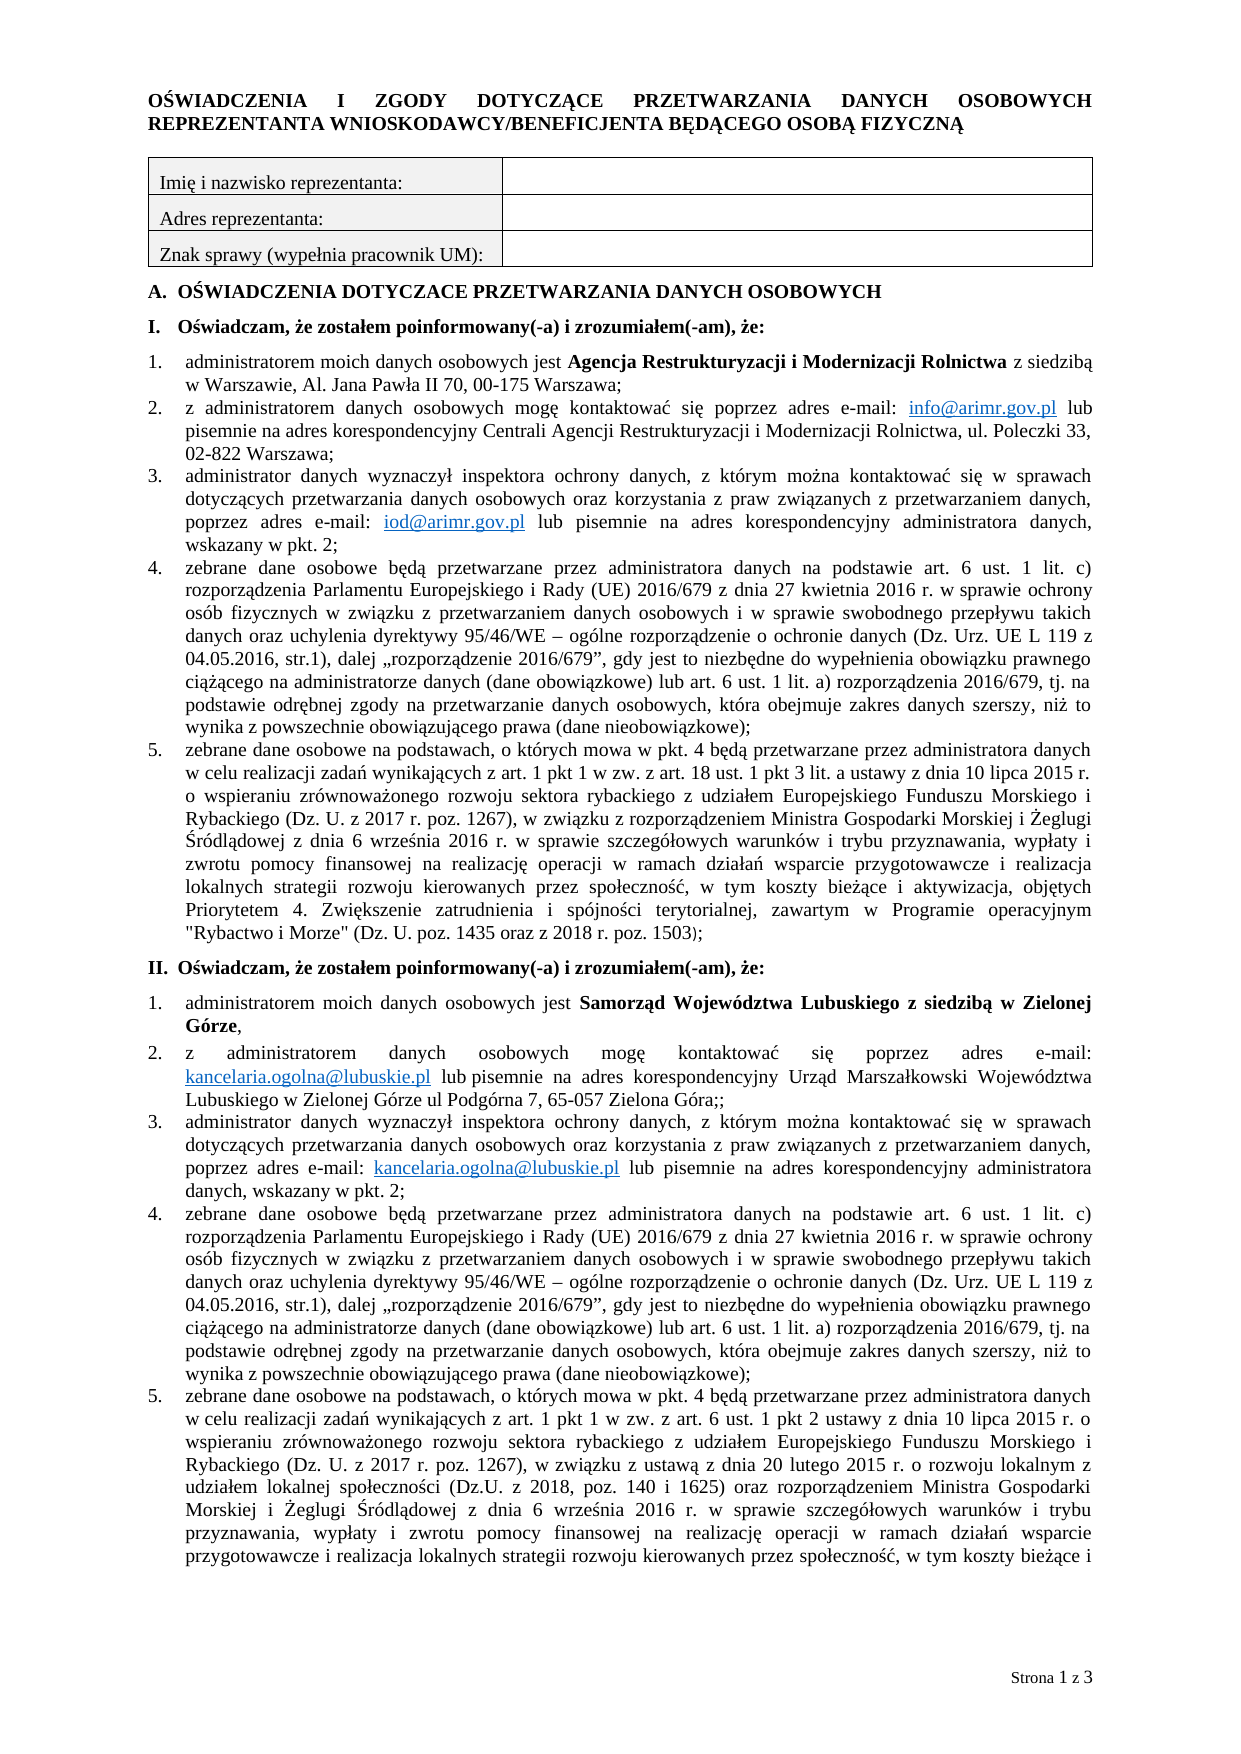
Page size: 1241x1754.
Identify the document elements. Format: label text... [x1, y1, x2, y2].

list OŚWIADCZENIA DOTYCZACE PRZETWARZANIA DANYCH OSOBOWYCH [148, 280, 1093, 302]
table_header [503, 158, 1092, 193]
table_cell Adres reprezentanta: [149, 195, 502, 230]
list zebrane dane osobowe będą przetwarzane przez administratora danych na podstawie art. 6 ust. 1 lit. c) rozporządzenia Parlamentu Europejskiego i Rady (UE) 2016/679 z dnia 27 kwietnia 2016 r. w sprawie ochrony osób fizycznych w związku z przetwarzaniem danych osobowych i w sprawie swobodnego przepływu takich danych oraz uchylenia dyrektywy 95/46/WE – ogólne rozporządzenie o ochronie danych (Dz. Urz. UE L 119 z 04.05.2016, str.1), dalej „rozporządzenie 2016/679”, gdy jest to niezbędne do wypełnienia obowiązku prawnego ciążącego na administratorze danych (dane obowiązkowe) lub art. 6 ust. 1 lit. a) rozporządzenia 2016/679, tj. na podstawie odrębnej zgody na przetwarzanie danych osobowych, która obejmuje zakres danych szerszy, niż to wynika z powszechnie obowiązującego prawa (dane nieobowiązkowe); [148, 1202, 1093, 1384]
table_cell [503, 231, 1092, 266]
list zebrane dane osobowe na podstawach, o których mowa w pkt. 4 będą przetwarzane przez administratora danych w celu realizacji zadań wynikających z art. 1 pkt 1 w zw. z art. 18 ust. 1 pkt 3 lit. a ustawy z dnia 10 lipca 2015 r. o wspieraniu zrównoważonego rozwoju sektora rybackiego z udziałem Europejskiego Funduszu Morskiego i Rybackiego (Dz. U. z 2017 r. poz. 1267), w związku z rozporządzeniem Ministra Gospodarki Morskiej i Żeglugi Śródlądowej z dnia 6 września 2016 r. w sprawie szczegółowych warunków i trybu przyznawania, wypłaty i zwrotu pomocy finansowej na realizację operacji w ramach działań wsparcie przygotowawcze i realizacja lokalnych strategii rozwoju kierowanych przez społeczność, w tym koszty bieżące i aktywizacja, objętych Priorytetem 4. Zwiększenie zatrudnienia i spójności terytorialnej, zawartym w Programie operacyjnym "Rybactwo i Morze" (Dz. U. poz. 1435 oraz z 2018 r. poz. 1503); [148, 738, 1093, 943]
list administrator danych wyznaczył inspektora ochrony danych, z którym można kontaktować się w sprawach dotyczących przetwarzania danych osobowych oraz korzystania z praw związanych z przetwarzaniem danych, poprzez adres e-mail: iod@arimr.gov.pl lub pisemnie na adres korespondencyjny administratora danych, wskazany w pkt. 2; [148, 464, 1093, 556]
list administratorem moich danych osobowych jest Samorząd Województwa Lubuskiego z siedzibą w Zielonej Górze, [148, 991, 1093, 1037]
list administrator danych wyznaczył inspektora ochrony danych, z którym można kontaktować się w sprawach dotyczących przetwarzania danych osobowych oraz korzystania z praw związanych z przetwarzaniem danych, poprzez adres e-mail: kancelaria.ogolna@lubuskie.pl lub pisemnie na adres korespondencyjny administratora danych, wskazany w pkt. 2; [148, 1111, 1093, 1202]
table_cell Znak sprawy (wypełnia pracownik UM): [149, 231, 502, 266]
list z administratorem danych osobowych mogę kontaktować się poprzez adres e-mail: info@arimr.gov.pl lub pisemnie na adres korespondencyjny Centrali Agencji Restrukturyzacji i Modernizacji Rolnictwa, ul. Poleczki 33, 02-822 Warszawa; [148, 396, 1093, 464]
list OŚWIADCZENIA I ZGODY DOTYCZĄCE PRZETWARZANIA DANYCH OSOBOWYCH REPREZENTANTA WNIOSKODAWCY/BENEFICJENTA BĘDĄCEGO OSOBĄ FIZYCZNĄ [148, 89, 1093, 134]
list administratorem moich danych osobowych jest Agencja Restrukturyzacji i Modernizacji Rolnictwa z siedzibą w Warszawie, Al. Jana Pawła II 70, 00-175 Warszawa; [148, 350, 1093, 396]
table_header Imię i nazwisko reprezentanta: [149, 158, 502, 193]
list Oświadczam, że zostałem poinformowany(-a) i zrozumiałem(-am), że: [148, 956, 1093, 979]
table_cell [503, 195, 1092, 230]
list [148, 1384, 1093, 1567]
list zebrane dane osobowe będą przetwarzane przez administratora danych na podstawie art. 6 ust. 1 lit. c) rozporządzenia Parlamentu Europejskiego i Rady (UE) 2016/679 z dnia 27 kwietnia 2016 r. w sprawie ochrony osób fizycznych w związku z przetwarzaniem danych osobowych i w sprawie swobodnego przepływu takich danych oraz uchylenia dyrektywy 95/46/WE – ogólne rozporządzenie o ochronie danych (Dz. Urz. UE L 119 z 04.05.2016, str.1), dalej „rozporządzenie 2016/679”, gdy jest to niezbędne do wypełnienia obowiązku prawnego ciążącego na administratorze danych (dane obowiązkowe) lub art. 6 ust. 1 lit. a) rozporządzenia 2016/679, tj. na podstawie odrębnej zgody na przetwarzanie danych osobowych, która obejmuje zakres danych szerszy, niż to wynika z powszechnie obowiązującego prawa (dane nieobowiązkowe); [148, 556, 1093, 738]
list z administratorem danych osobowych mogę kontaktować się poprzez adres e-mail: kancelaria.ogolna@lubuskie.pl lub pisemnie na adres korespondencyjny Urząd Marszałkowski Województwa Lubuskiego w Zielonej Górze ul Podgórna 7, 65-057 Zielona Góra;; [148, 1037, 1093, 1111]
list Oświadczam, że zostałem poinformowany(-a) i zrozumiałem(-am), że: [148, 315, 1093, 338]
